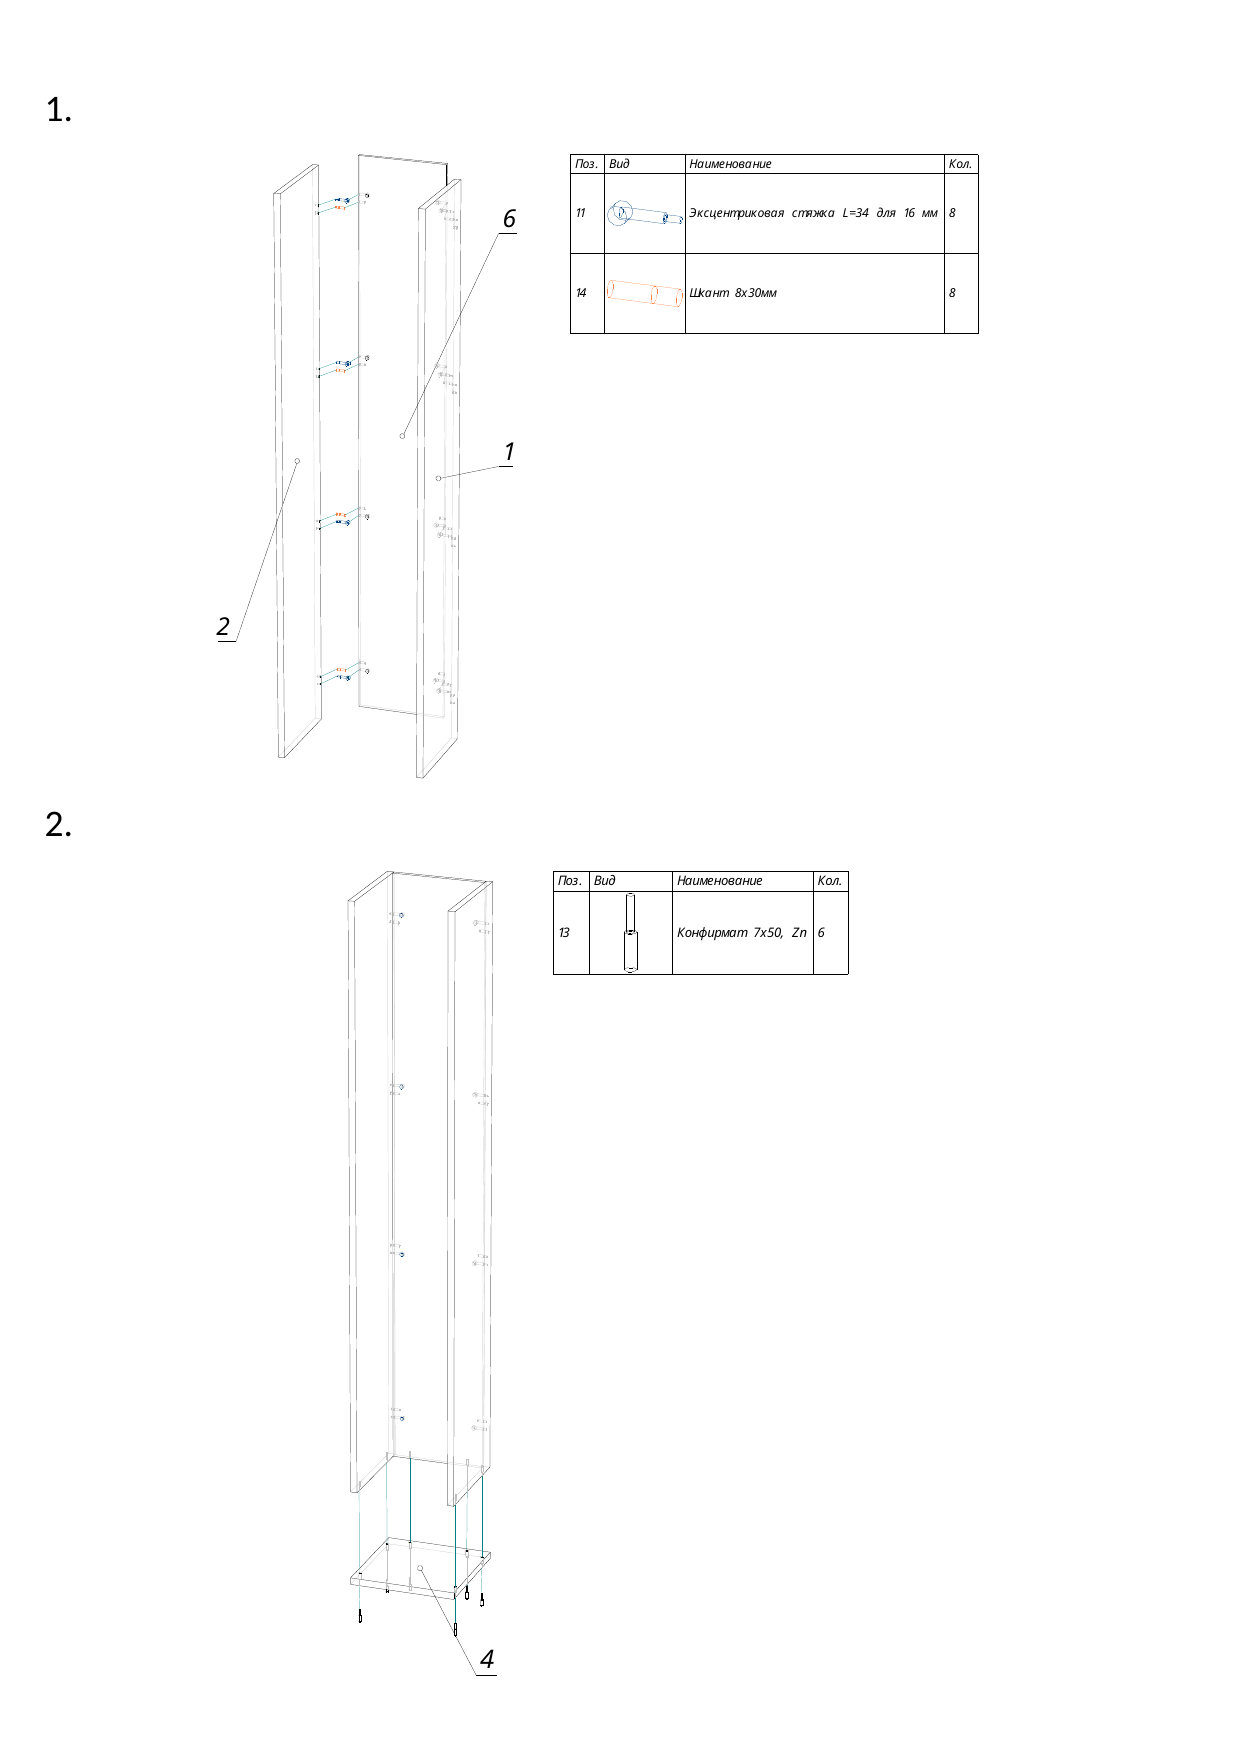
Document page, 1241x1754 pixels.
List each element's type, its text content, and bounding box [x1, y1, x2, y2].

text 1. [44, 85, 1152, 131]
text 2. [44, 800, 1152, 846]
